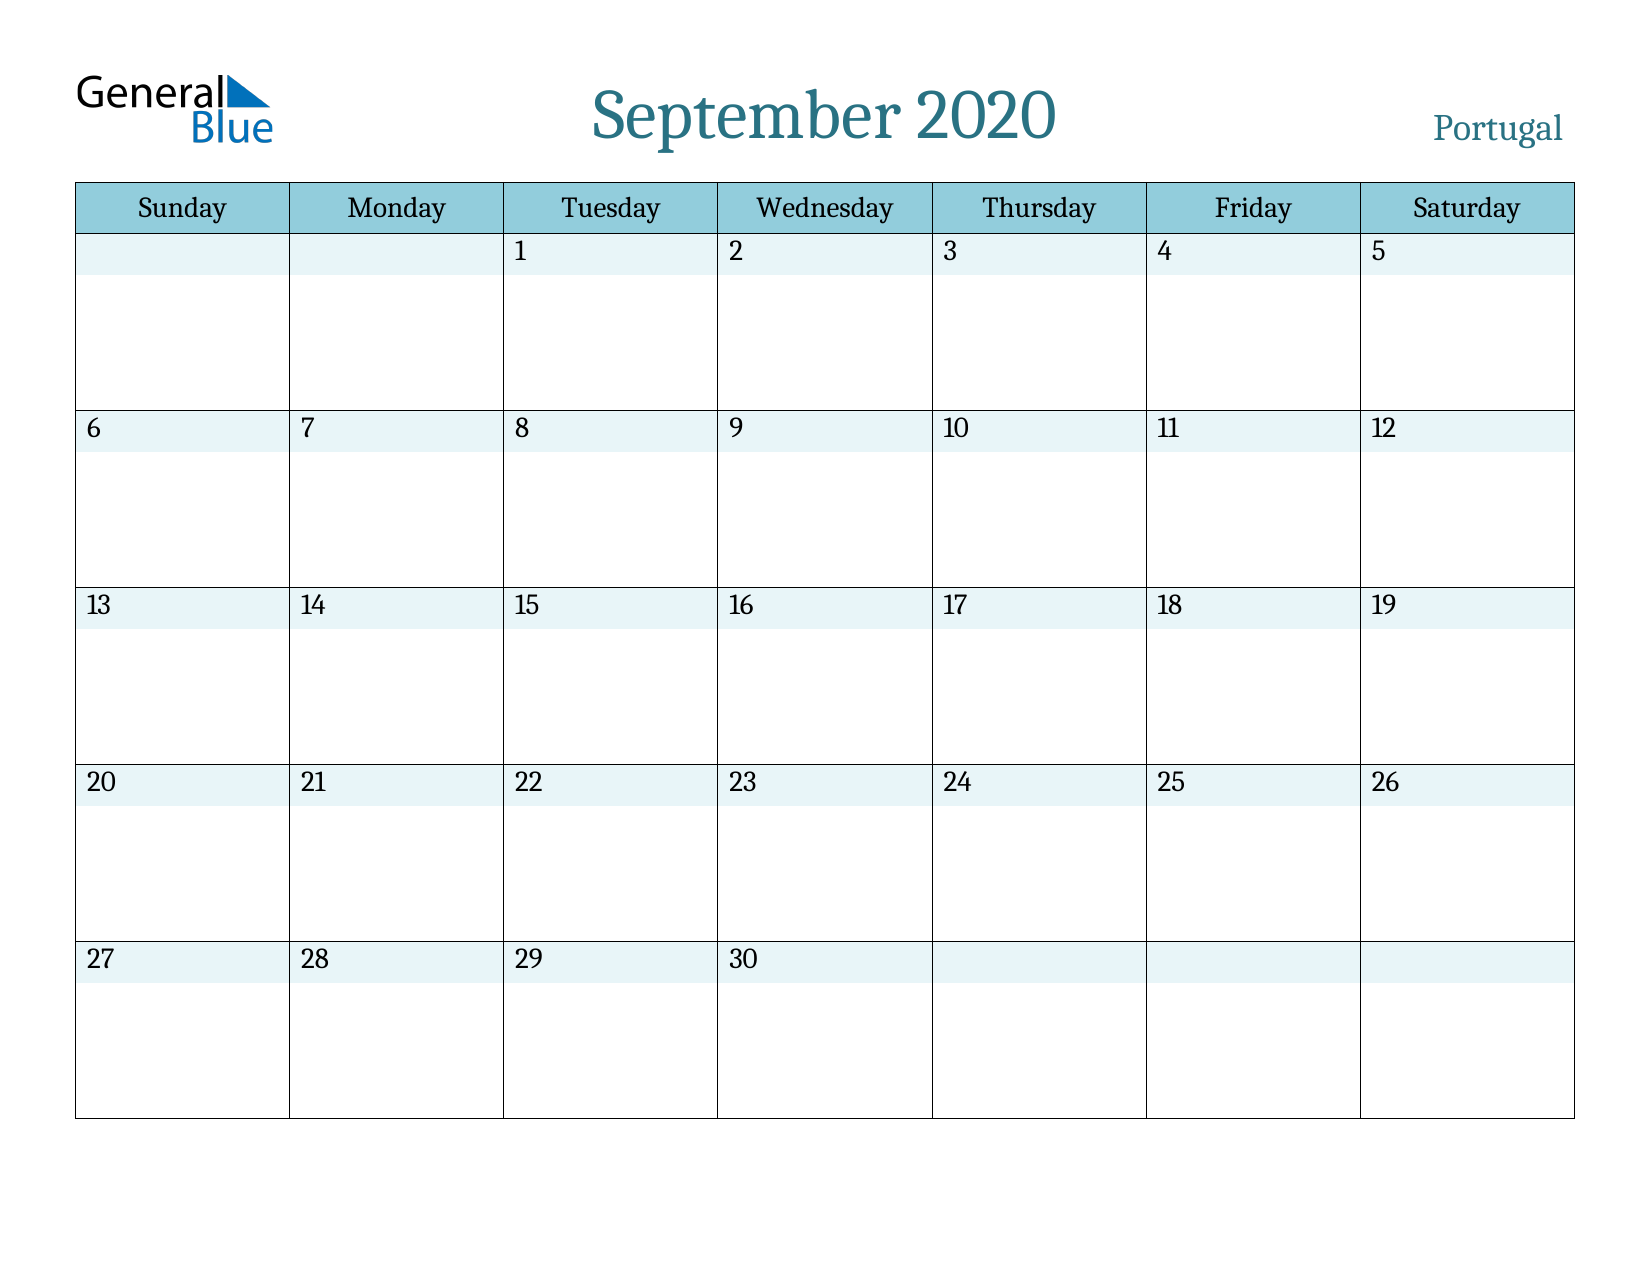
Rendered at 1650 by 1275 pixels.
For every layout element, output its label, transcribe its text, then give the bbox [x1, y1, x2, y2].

table_cell [76, 452, 289, 587]
picture [77, 75, 273, 143]
table_cell [718, 452, 932, 587]
table_cell [76, 234, 289, 275]
table_cell [1361, 629, 1574, 764]
table_cell [933, 452, 1146, 587]
table_cell [933, 942, 1146, 983]
table_cell [1147, 983, 1360, 1118]
table_cell 21 [290, 765, 503, 806]
table_header September 2020 [504, 75, 1146, 182]
table_cell 4 [1147, 234, 1360, 275]
table_cell [1361, 942, 1574, 983]
table_cell 13 [76, 588, 289, 629]
table_cell [504, 275, 717, 410]
table_cell 26 [1361, 765, 1574, 806]
table_cell [933, 806, 1146, 941]
table_cell [718, 629, 932, 764]
table_cell [290, 983, 503, 1118]
table_cell 14 [290, 588, 503, 629]
table_cell [1147, 629, 1360, 764]
table_cell 3 [933, 234, 1146, 275]
table_cell 18 [1147, 588, 1360, 629]
table_cell [290, 275, 503, 410]
table_cell [290, 234, 503, 275]
table_cell 25 [1147, 765, 1360, 806]
table_cell 1 [504, 234, 717, 275]
table_cell Thursday [933, 183, 1146, 233]
table_cell [504, 629, 717, 764]
table_cell Wednesday [718, 183, 932, 233]
table_cell [718, 275, 932, 410]
table_cell [1361, 275, 1574, 410]
table_cell 24 [933, 765, 1146, 806]
table_cell 23 [718, 765, 932, 806]
table_cell Tuesday [504, 183, 717, 233]
table_cell 29 [504, 942, 717, 983]
table_cell [933, 275, 1146, 410]
table_cell 12 [1361, 411, 1574, 452]
table_cell [933, 983, 1146, 1118]
table_cell 9 [718, 411, 932, 452]
table_cell 17 [933, 588, 1146, 629]
table_cell [1361, 806, 1574, 941]
table_cell [718, 983, 932, 1118]
table_cell Monday [290, 183, 503, 233]
table_cell 19 [1361, 588, 1574, 629]
table_cell 15 [504, 588, 717, 629]
table_cell [1147, 806, 1360, 941]
table_cell 7 [290, 411, 503, 452]
table_cell 30 [718, 942, 932, 983]
table_cell [504, 452, 717, 587]
table_cell 11 [1147, 411, 1360, 452]
table_header [76, 75, 503, 182]
table_cell [76, 629, 289, 764]
table_cell [933, 629, 1146, 764]
table_cell 16 [718, 588, 932, 629]
table_cell Saturday [1361, 183, 1574, 233]
table_cell [1147, 275, 1360, 410]
table_cell [1361, 983, 1574, 1118]
table_cell 27 [76, 942, 289, 983]
table_cell [76, 806, 289, 941]
table_cell 6 [76, 411, 289, 452]
table_cell [290, 452, 503, 587]
table_cell [290, 629, 503, 764]
table_cell 22 [504, 765, 717, 806]
table_cell [1147, 942, 1360, 983]
table_cell [1361, 452, 1574, 587]
table_cell [76, 983, 289, 1118]
table_cell Friday [1147, 183, 1360, 233]
table_cell 10 [933, 411, 1146, 452]
table_cell [504, 806, 717, 941]
table_cell [1147, 452, 1360, 587]
table_cell [290, 806, 503, 941]
table_header Portugal [1146, 75, 1574, 182]
table_cell 8 [504, 411, 717, 452]
table_cell [504, 983, 717, 1118]
table_cell [718, 806, 932, 941]
table_cell 2 [718, 234, 932, 275]
table_cell 28 [290, 942, 503, 983]
table_cell [76, 275, 289, 410]
table_cell 5 [1361, 234, 1574, 275]
table_cell 20 [76, 765, 289, 806]
table_cell Sunday [76, 183, 289, 233]
